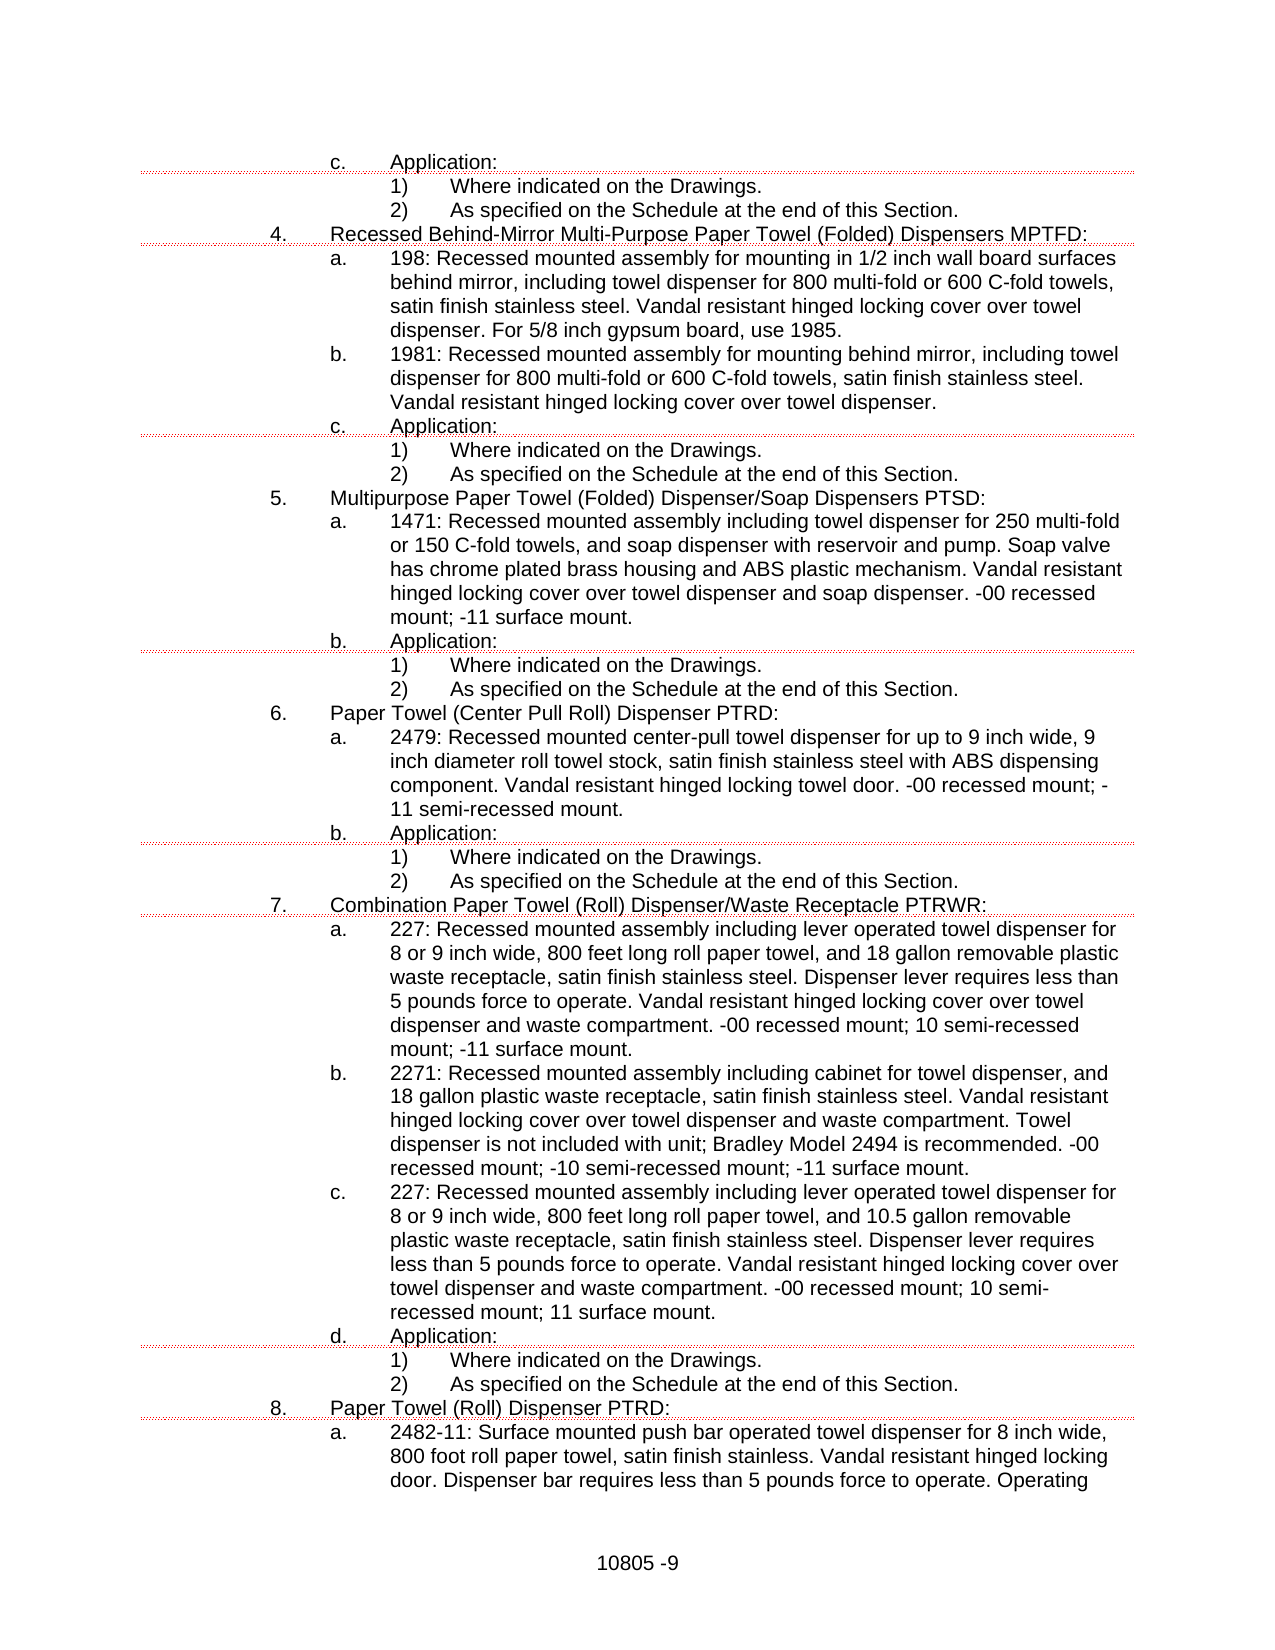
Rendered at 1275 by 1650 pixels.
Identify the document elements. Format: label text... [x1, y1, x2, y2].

list As specified on the Schedule at the end of this Section. [390, 461, 1125, 485]
list As specified on the Schedule at the end of this Section. [390, 869, 1125, 893]
list 1471: Recessed mounted assembly including towel dispenser for 250 multi-fold or 150 C-fold towels, and soap dispenser with reservoir and pump. Soap valve has chrome plated brass housing and ABS plastic mechanism. Vandal resistant hinged locking cover over towel dispenser and soap dispenser. -00 recessed mount; -11 surface mount. [330, 509, 1125, 629]
list Where indicated on the Drawings. [390, 653, 1125, 677]
list Application: [330, 150, 1125, 174]
list Application: [330, 629, 1125, 653]
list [330, 1420, 1125, 1492]
list Combination Paper Towel (Roll) Dispenser/Waste Receptacle PTRWR: [270, 893, 1125, 917]
list Paper Towel (Roll) Dispenser PTRD: [270, 1396, 1125, 1420]
list Multipurpose Paper Towel (Folded) Dispenser/Soap Dispensers PTSD: [270, 485, 1125, 509]
list Where indicated on the Drawings. [390, 437, 1125, 461]
list Recessed Behind-Mirror Multi-Purpose Paper Towel (Folded) Dispensers MPTFD: [270, 222, 1125, 246]
list 227: Recessed mounted assembly including lever operated towel dispenser for 8 or 9 inch wide, 800 feet long roll paper towel, and 10.5 gallon removable plastic waste receptacle, satin finish stainless steel. Dispenser lever requires less than 5 pounds force to operate. Vandal resistant hinged locking cover over towel dispenser and waste compartment. -00 recessed mount; 10 semi-recessed mount; 11 surface mount. [330, 1180, 1125, 1324]
list 1981: Recessed mounted assembly for mounting behind mirror, including towel dispenser for 800 multi-fold or 600 C-fold towels, satin finish stainless steel. Vandal resistant hinged locking cover over towel dispenser. [330, 342, 1125, 413]
list Where indicated on the Drawings. [390, 174, 1125, 198]
list Where indicated on the Drawings. [390, 1348, 1125, 1372]
list 198: Recessed mounted assembly for mounting in 1/2 inch wall board surfaces behind mirror, including towel dispenser for 800 multi-fold or 600 C-fold towels, satin finish stainless steel. Vandal resistant hinged locking cover over towel dispenser. For 5/8 inch gypsum board, use 1985. [330, 246, 1125, 342]
list As specified on the Schedule at the end of this Section. [390, 198, 1125, 222]
list As specified on the Schedule at the end of this Section. [390, 1372, 1125, 1396]
list 2479: Recessed mounted center-pull towel dispenser for up to 9 inch wide, 9 inch diameter roll towel stock, satin finish stainless steel with ABS dispensing component. Vandal resistant hinged locking towel door. -00 recessed mount; -11 semi-recessed mount. [330, 725, 1125, 821]
list Application: [330, 1324, 1125, 1348]
list 2271: Recessed mounted assembly including cabinet for towel dispenser, and 18 gallon plastic waste receptacle, satin finish stainless steel. Vandal resistant hinged locking cover over towel dispenser and waste compartment. Towel dispenser is not included with unit; Bradley Model 2494 is recommended. -00 recessed mount; -10 semi-recessed mount; -11 surface mount. [330, 1060, 1125, 1180]
list Where indicated on the Drawings. [390, 845, 1125, 869]
list 227: Recessed mounted assembly including lever operated towel dispenser for 8 or 9 inch wide, 800 feet long roll paper towel, and 18 gallon removable plastic waste receptacle, satin finish stainless steel. Dispenser lever requires less than 5 pounds force to operate. Vandal resistant hinged locking cover over towel dispenser and waste compartment. -00 recessed mount; 10 semi-recessed mount; -11 surface mount. [330, 917, 1125, 1060]
list Application: [330, 821, 1125, 845]
list Application: [330, 413, 1125, 437]
list Paper Towel (Center Pull Roll) Dispenser PTRD: [270, 701, 1125, 725]
list As specified on the Schedule at the end of this Section. [390, 677, 1125, 701]
